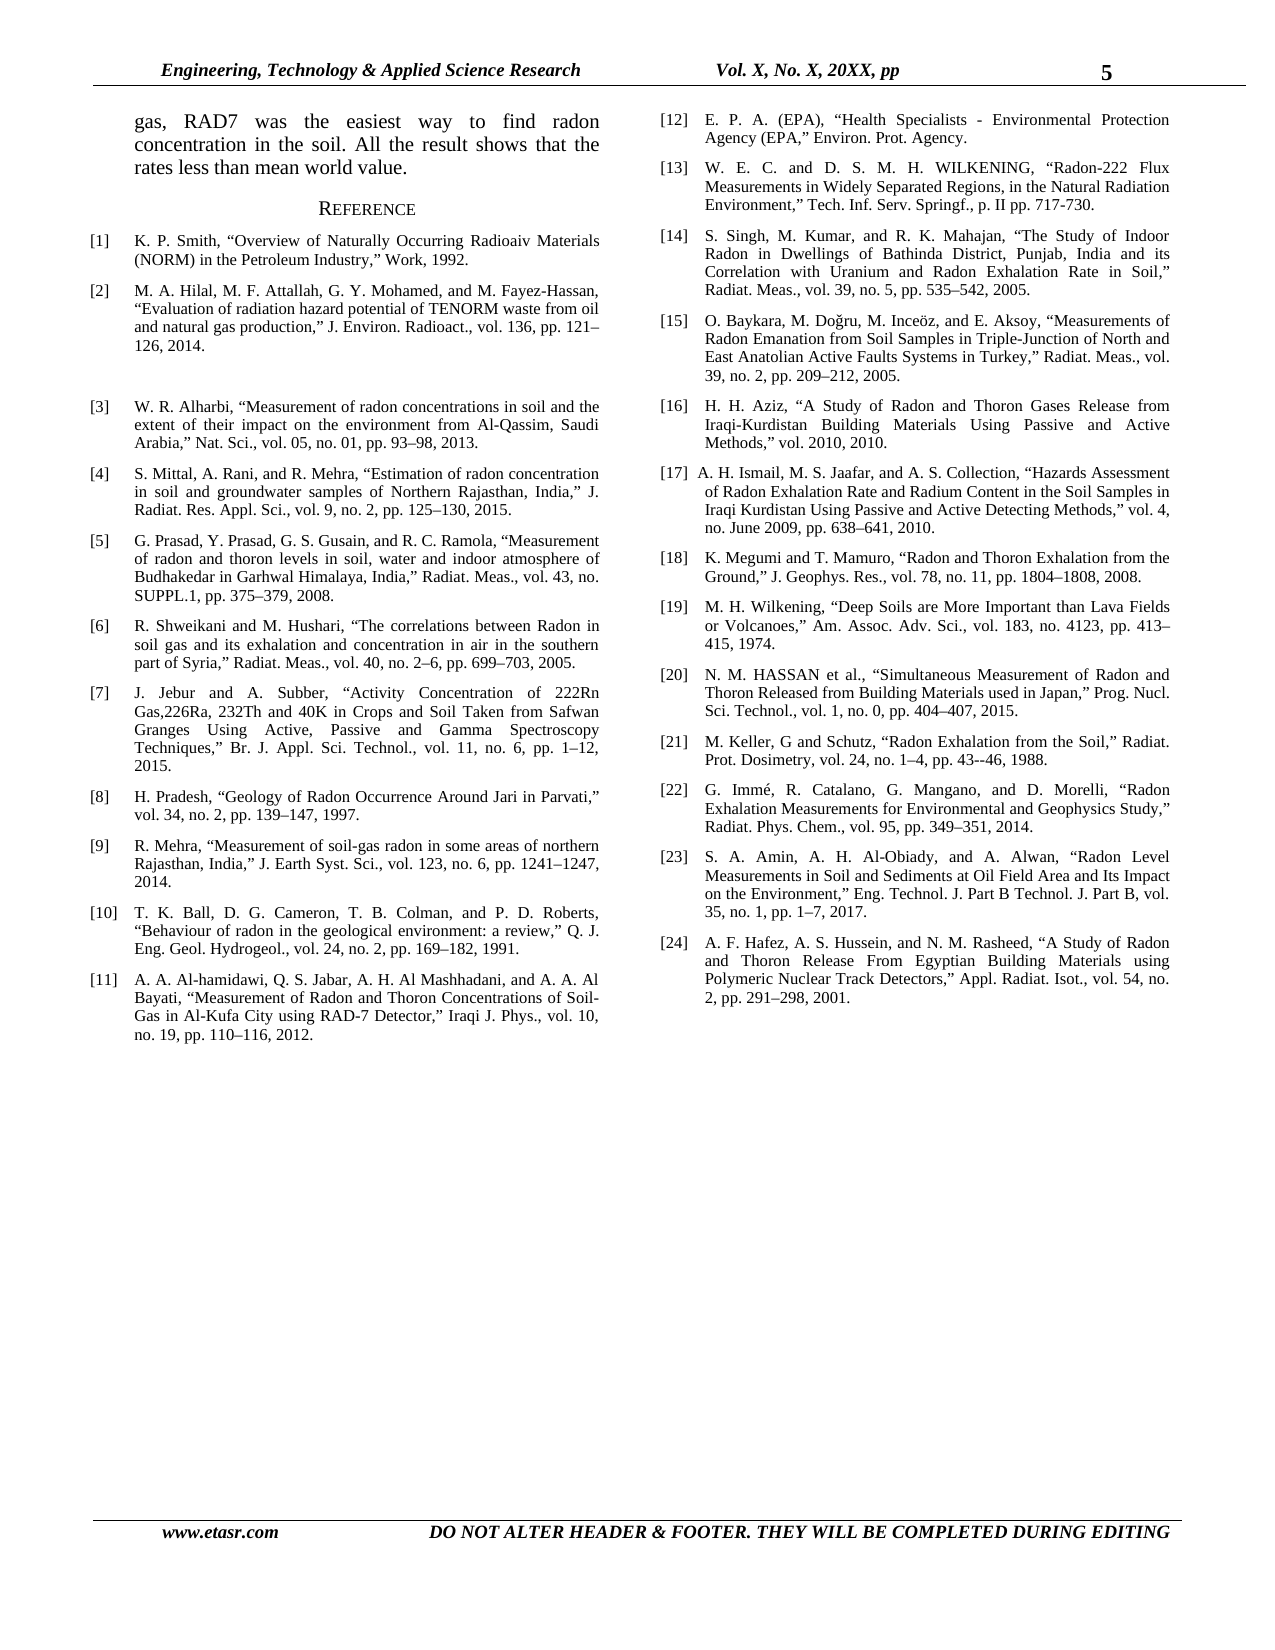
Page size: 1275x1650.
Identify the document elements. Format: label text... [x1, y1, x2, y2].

text [15] O. Baykara, M. Doǧru, M. Inceöz, and E. Aksoy, “Measurements of Radon Emanation from Soil Samples in Triple-Junction of North and East Anatolian Active Faults Systems in Turkey,” Radiat. Meas., vol. 39, no. 2, pp. 209–212, 2005. [660, 312, 1170, 384]
text [1] K. P. Smith, “Overview of Naturally Occurring Radioaiv Materials (NORM) in the Petroleum Industry,” Work, 1992. [90, 228, 600, 269]
text [5] G. Prasad, Y. Prasad, G. S. Gusain, and R. C. Ramola, “Measurement of radon and thoron levels in soil, water and indoor atmosphere of Budhakedar in Garhwal Himalaya, India,” Radiat. Meas., vol. 43, no. SUPPL.1, pp. 375–379, 2008. [90, 532, 600, 605]
text [2] M. A. Hilal, M. F. Attallah, G. Y. Mohamed, and M. Fayez-Hassan, “Evaluation of radiation hazard potential of TENORM waste from oil and natural gas production,” J. Environ. Radioact., vol. 136, pp. 121–126, 2014. [90, 282, 600, 354]
text [18] K. Megumi and T. Mamuro, “Radon and Thoron Exhalation from the Ground,” J. Geophys. Res., vol. 78, no. 11, pp. 1804–1808, 2008. [660, 549, 1170, 586]
text [20] N. M. HASSAN et al., “Simultaneous Measurement of Radon and Thoron Released from Building Materials used in Japan,” Prog. Nucl. Sci. Technol., vol. 1, no. 0, pp. 404–407, 2015. [660, 665, 1170, 720]
text [12] E. P. A. (EPA), “Health Specialists - Environmental Protection Agency (EPA,” Environ. Prot. Agency. [660, 111, 1170, 147]
text [17] A. H. Ismail, M. S. Jaafar, and A. S. Collection, “Hazards Assessment of Radon Exhalation Rate and Radium Content in the Soil Samples in Iraqi Kurdistan Using Passive and Active Detecting Methods,” vol. 4, no. June 2009, pp. 638–641, 2010. [660, 464, 1170, 537]
text [4] S. Mittal, A. Rani, and R. Mehra, “Estimation of radon concentration in soil and groundwater samples of Northern Rajasthan, India,” J. Radiat. Res. Appl. Sci., vol. 9, no. 2, pp. 125–130, 2015. [90, 465, 600, 519]
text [134, 111, 600, 179]
text [6] R. Shweikani and M. Hushari, “The correlations between Radon in soil gas and its exhalation and concentration in air in the southern part of Syria,” Radiat. Meas., vol. 40, no. 2–6, pp. 699–703, 2005. [90, 617, 600, 672]
subtitle Reference [134, 196, 600, 220]
text [16] H. H. Aziz, “A Study of Radon and Thoron Gases Release from Iraqi-Kurdistan Building Materials Using Passive and Active Methods,” vol. 2010, 2010. [660, 397, 1170, 452]
text [24] A. F. Hafez, A. S. Hussein, and N. M. Rasheed, “A Study of Radon and Thoron Release From Egyptian Building Materials using Polymeric Nuclear Track Detectors,” Appl. Radiat. Isot., vol. 54, no. 2, pp. 291–298, 2001. [660, 934, 1170, 1007]
text [8] H. Pradesh, “Geology of Radon Occurrence Around Jari in Parvati,” vol. 34, no. 2, pp. 139–147, 1997. [90, 788, 600, 824]
text [21] M. Keller, G and Schutz, “Radon Exhalation from the Soil,” Radiat. Prot. Dosimetry, vol. 24, no. 1–4, pp. 43--46, 1988. [660, 732, 1170, 769]
text [7] J. Jebur and A. Subber, “Activity Concentration of 222Rn Gas,226Ra, 232Th and 40K in Crops and Soil Taken from Safwan Granges Using Active, Passive and Gamma Spectroscopy Techniques,” Br. J. Appl. Sci. Technol., vol. 11, no. 6, pp. 1–12, 2015. [90, 684, 600, 775]
text [23] S. A. Amin, A. H. Al-Obiady, and A. Alwan, “Radon Level Measurements in Soil and Sediments at Oil Field Area and Its Impact on the Environment,” Eng. Technol. J. Part B Technol. J. Part B, vol. 35, no. 1, pp. 1–7, 2017. [660, 848, 1170, 921]
text [14] S. Singh, M. Kumar, and R. K. Mahajan, “The Study of Indoor Radon in Dwellings of Bathinda District, Punjab, India and its Correlation with Uranium and Radon Exhalation Rate in Soil,” Radiat. Meas., vol. 39, no. 5, pp. 535–542, 2005. [660, 226, 1170, 299]
text [19] M. H. Wilkening, “Deep Soils are More Important than Lava Fields or Volcanoes,” Am. Assoc. Adv. Sci., vol. 183, no. 4123, pp. 413–415, 1974. [660, 598, 1170, 653]
text [13] W. E. C. and D. S. M. H. WILKENING, “Radon-222 Flux Measurements in Widely Separated Regions, in the Natural Radiation Environment,” Tech. Inf. Serv. Springf., p. II pp. 717-730. [660, 159, 1170, 214]
text [3] W. R. Alharbi, “Measurement of radon concentrations in soil and the extent of their impact on the environment from Al-Qassim, Saudi Arabia,” Nat. Sci., vol. 05, no. 01, pp. 93–98, 2013. [90, 398, 600, 452]
text [9] R. Mehra, “Measurement of soil-gas radon in some areas of northern Rajasthan, India,” J. Earth Syst. Sci., vol. 123, no. 6, pp. 1241–1247, 2014. [90, 837, 600, 891]
text [22] G. Immé, R. Catalano, G. Mangano, and D. Morelli, “Radon Exhalation Measurements for Environmental and Geophysics Study,” Radiat. Phys. Chem., vol. 95, pp. 349–351, 2014. [660, 781, 1170, 836]
text [10] T. K. Ball, D. G. Cameron, T. B. Colman, and P. D. Roberts, “Behaviour of radon in the geological environment: a review,” Q. J. Eng. Geol. Hydrogeol., vol. 24, no. 2, pp. 169–182, 1991. [90, 904, 600, 958]
text [11] A. A. Al-hamidawi, Q. S. Jabar, A. H. Al Mashhadani, and A. A. Al Bayati, “Measurement of Radon and Thoron Concentrations of Soil- Gas in Al-Kufa City using RAD-7 Detector,” Iraqi J. Phys., vol. 10, no. 19, pp. 110–116, 2012. [90, 971, 600, 1044]
